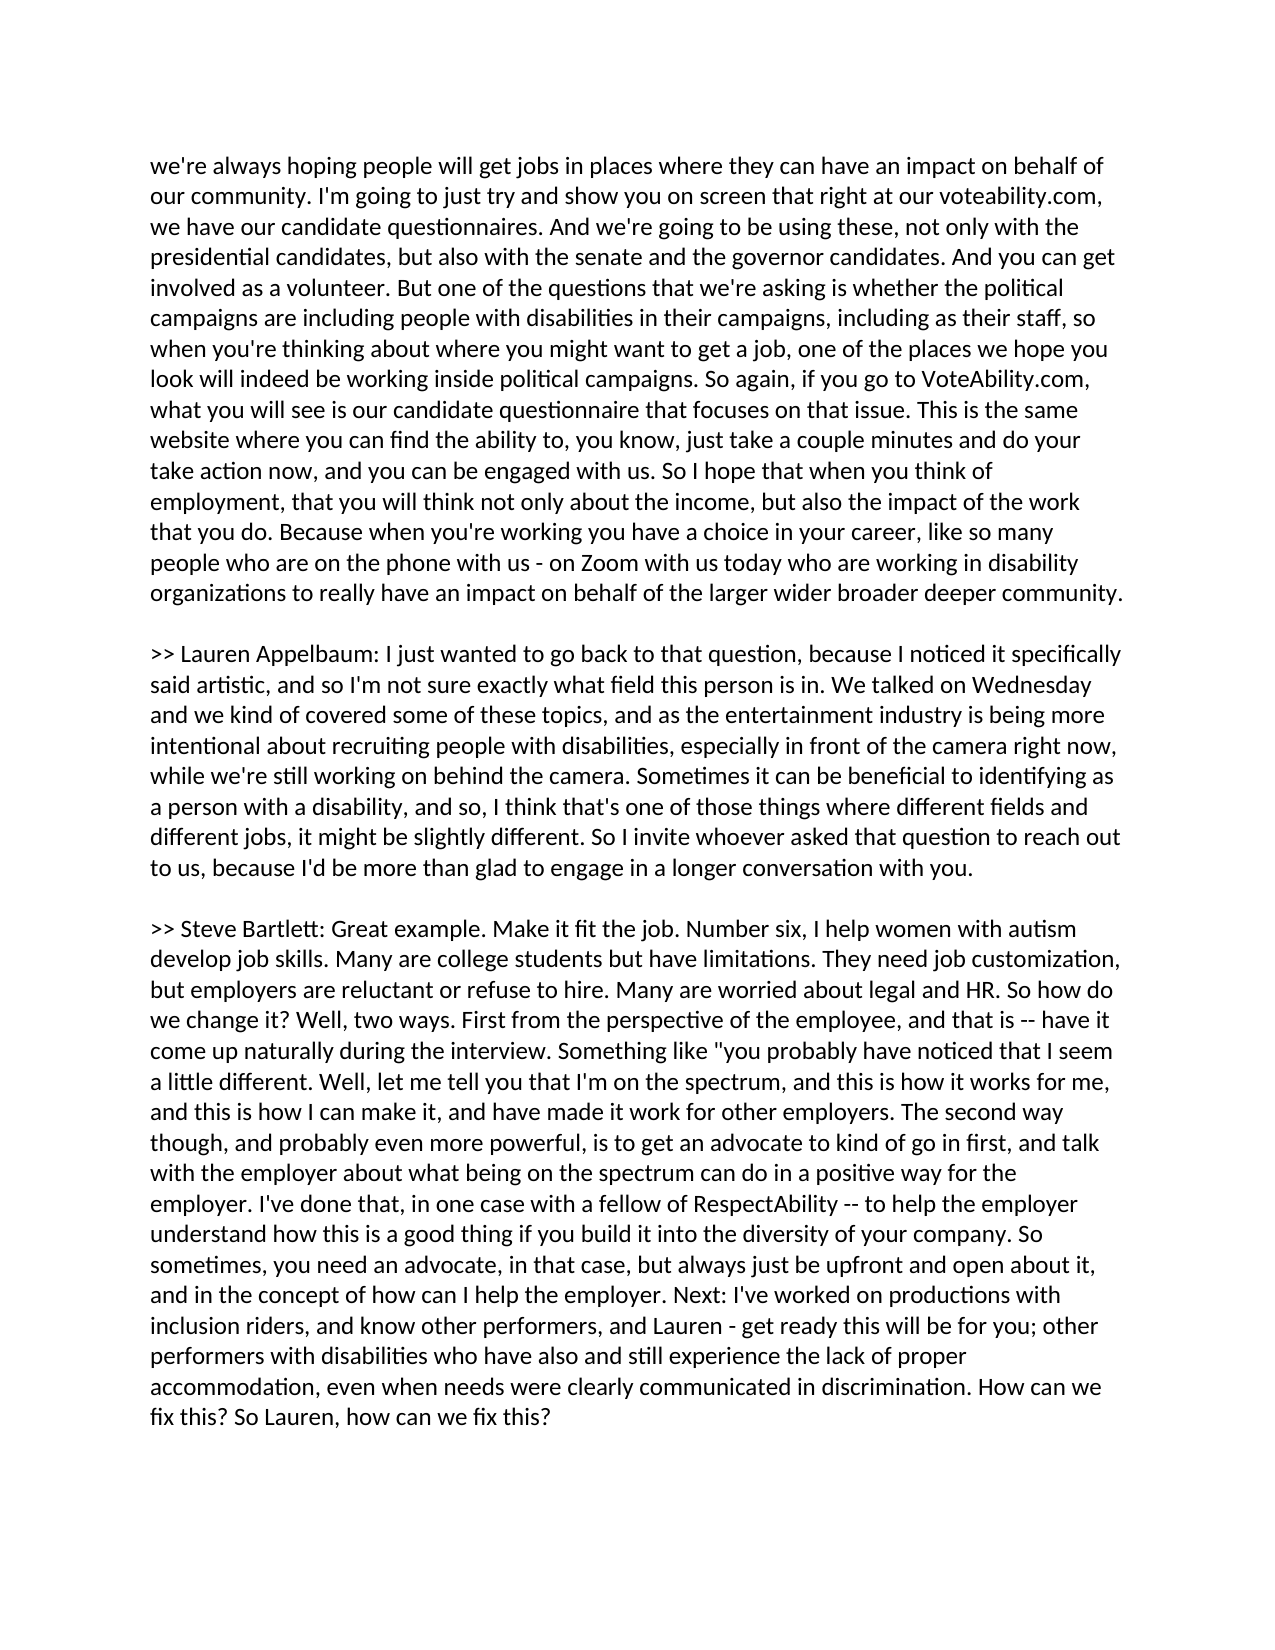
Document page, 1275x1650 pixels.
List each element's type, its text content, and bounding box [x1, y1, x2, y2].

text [150, 150, 1125, 608]
text >> Steve Bartlett: Great example. Make it fit the job. Number six, I help women with autism develop job skills. Many are college students but have limitations. They need job customization, but employers are reluctant or refuse to hire. Many are worried about legal and HR. So how do we change it? Well, two ways. First from the perspective of the employee, and that is -- have it come up naturally during the interview. Something like "you probably have noticed that I seem a little different. Well, let me tell you that I'm on the spectrum, and this is how it works for me, and this is how I can make it, and have made it work for other employers. The second way though, and probably even more powerful, is to get an advocate to kind of go in first, and talk with the employer about what being on the spectrum can do in a positive way for the employer. I've done that, in one case with a fellow of RespectAbility -- to help the employer understand how this is a good thing if you build it into the diversity of your company. So sometimes, you need an advocate, in that case, but always just be upfront and open about it, and in the concept of how can I help the employer. Next: I've worked on productions with inclusion riders, and know other performers, and Lauren - get ready this will be for you; other performers with disabilities who have also and still experience the lack of proper accommodation, even when needs were clearly communicated in discrimination. How can we fix this? So Lauren, how can we fix this? [150, 913, 1125, 1432]
text >> Lauren Appelbaum: I just wanted to go back to that question, because I noticed it specifically said artistic, and so I'm not sure exactly what field this person is in. We talked on Wednesday and we kind of covered some of these topics, and as the entertainment industry is being more intentional about recruiting people with disabilities, especially in front of the camera right now, while we're still working on behind the camera. Sometimes it can be beneficial to identifying as a person with a disability, and so, I think that's one of those things where different fields and different jobs, it might be slightly different. So I invite whoever asked that question to reach out to us, because I'd be more than glad to engage in a longer conversation with you. [150, 638, 1125, 882]
